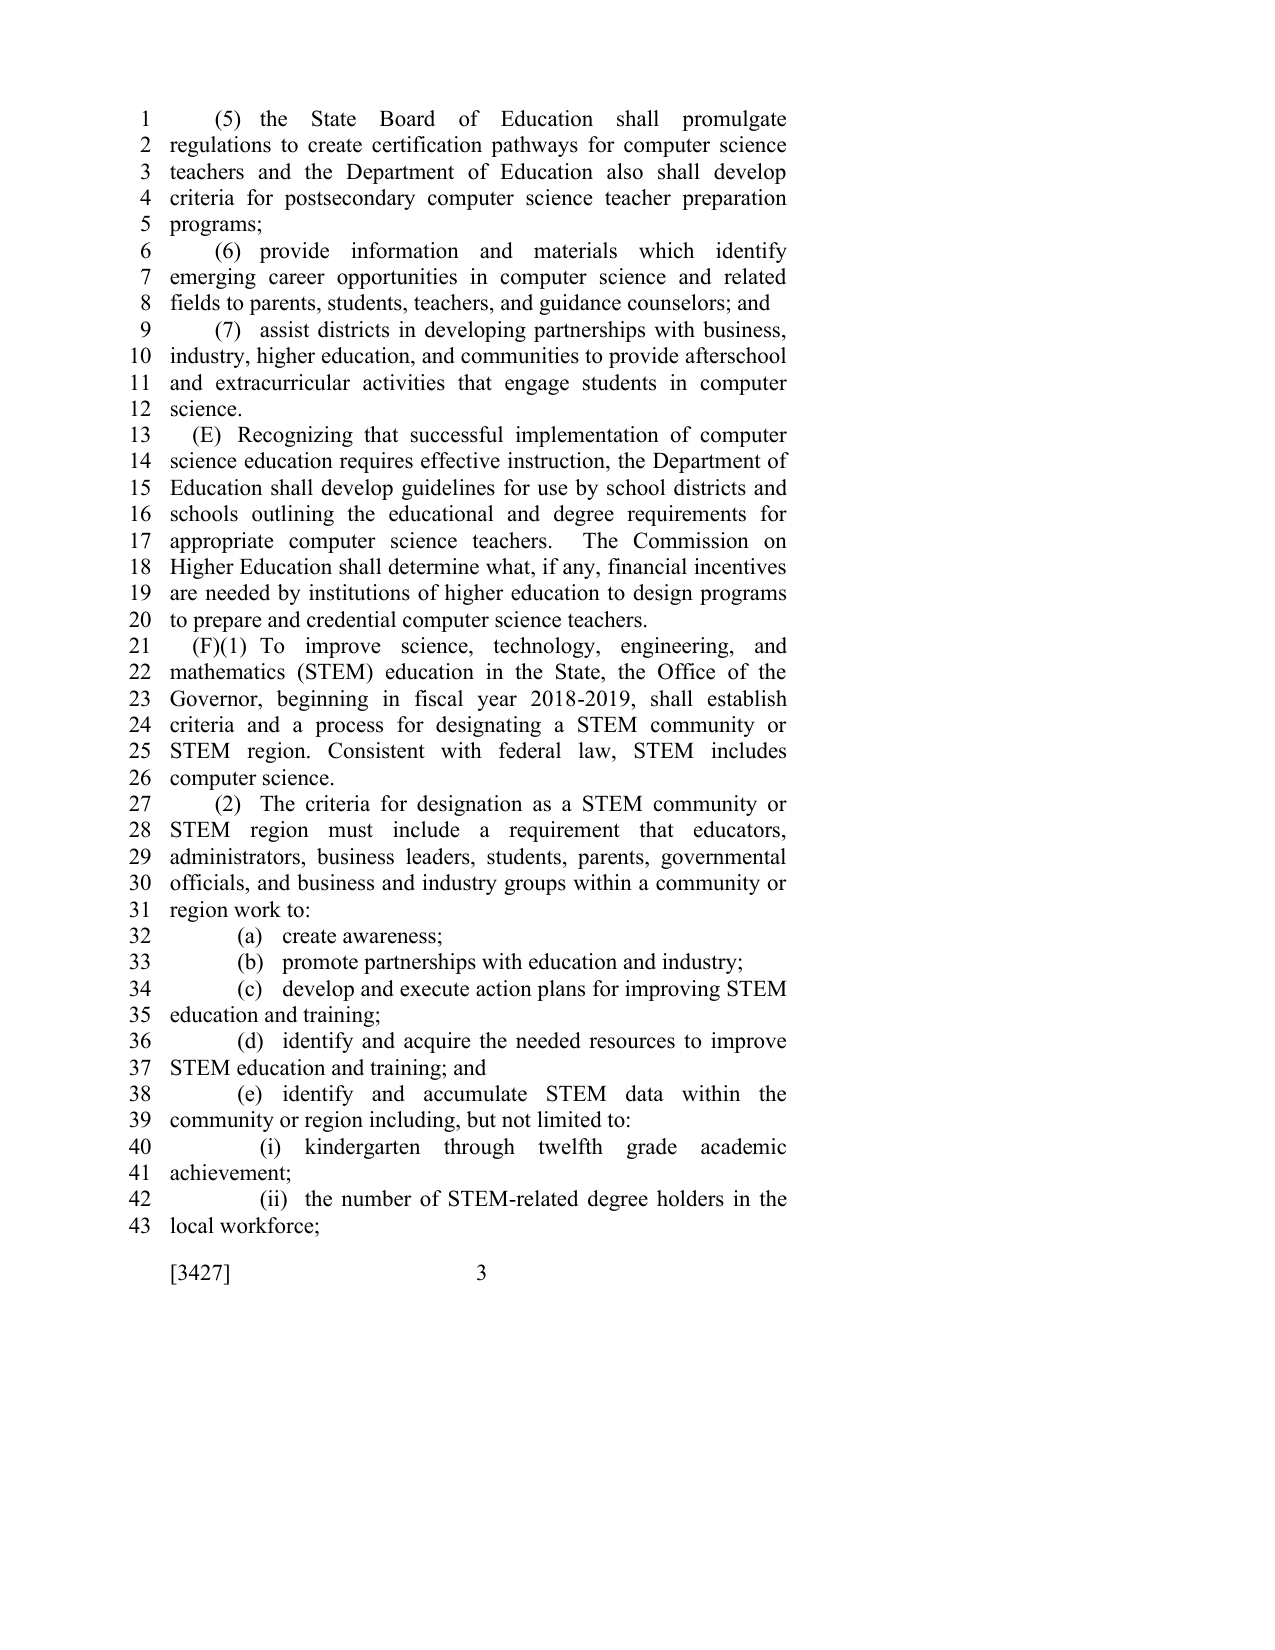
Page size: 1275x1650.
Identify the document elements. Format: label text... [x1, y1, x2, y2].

text (6) provide information and materials which identify emerging career opportunities in computer science and related fields to parents, students, teachers, and guidance counselors; and [169, 237, 787, 316]
text (a) create awareness; [169, 922, 787, 948]
text (d) identify and acquire the needed resources to improve STEM education and training; and [169, 1027, 787, 1080]
text (2) The criteria for designation as a STEM community or STEM region must include a requirement that educators, administrators, business leaders, students, parents, governmental officials, and business and industry groups within a community or region work to: [169, 790, 787, 922]
text (e) identify and accumulate STEM data within the community or region including, but not limited to: [169, 1080, 787, 1133]
text (i) kindergarten through twelfth grade academic achievement; [169, 1133, 787, 1186]
text (c) develop and execute action plans for improving STEM education and training; [169, 975, 787, 1027]
text (F)(1) To improve science, technology, engineering, and mathematics (STEM) education in the State, the Office of the Governor, beginning in fiscal year 2018-2019, shall establish criteria and a process for designating a STEM community or STEM region. Consistent with federal law, STEM includes computer science. [169, 632, 787, 790]
text (ii) the number of STEM-related degree holders in the local workforce; [169, 1186, 787, 1238]
text (7) assist districts in developing partnerships with business, industry, higher education, and communities to provide afterschool and extracurricular activities that engage students in computer science. [169, 316, 787, 421]
text (5) the State Board of Education shall promulgate regulations to create certification pathways for computer science teachers and the Department of Education also shall develop criteria for postsecondary computer science teacher preparation programs; [169, 105, 787, 237]
text (E) Recognizing that successful implementation of computer science education requires effective instruction, the Department of Education shall develop guidelines for use by school districts and schools outlining the educational and degree requirements for appropriate computer science teachers. The Commission on Higher Education shall determine what, if any, financial incentives are needed by institutions of higher education to design programs to prepare and credential computer science teachers. [169, 421, 787, 632]
text (b) promote partnerships with education and industry; [169, 948, 787, 975]
